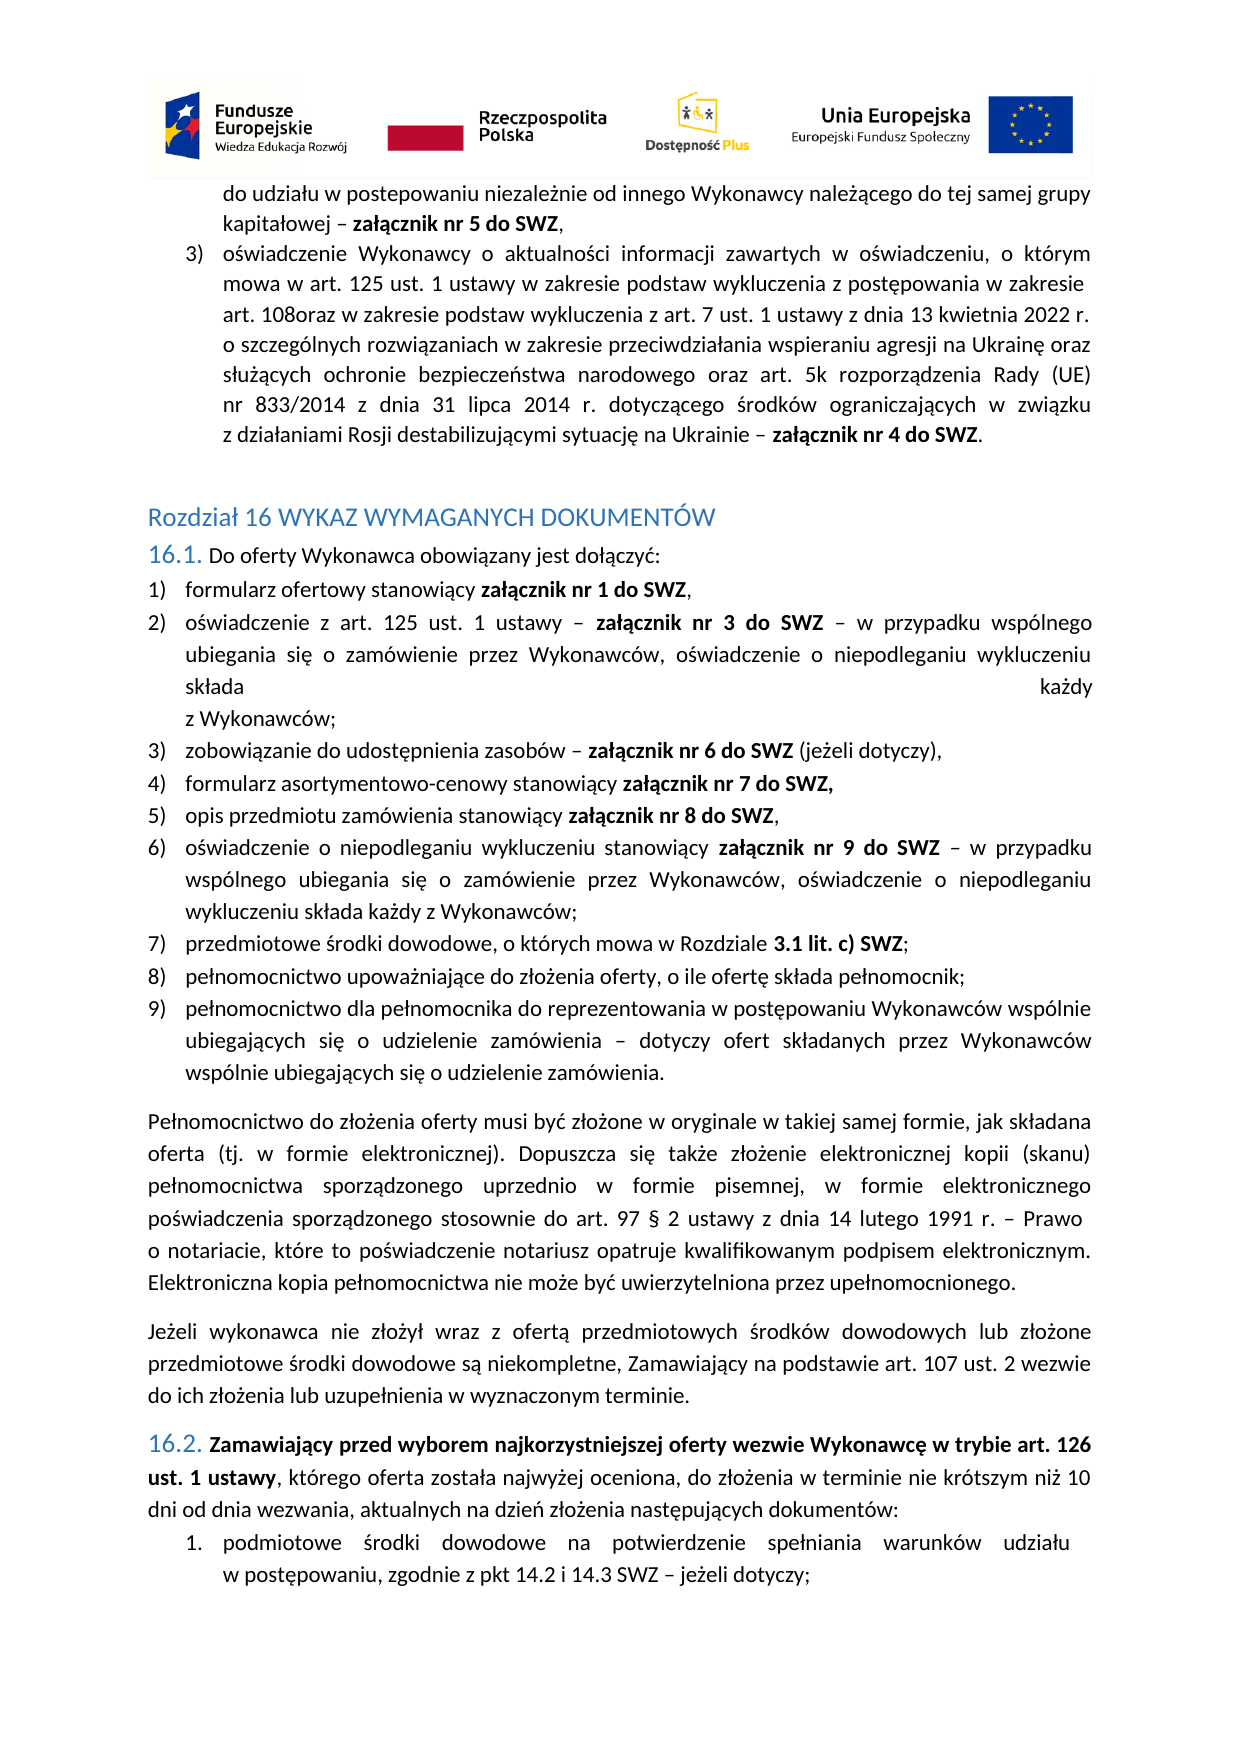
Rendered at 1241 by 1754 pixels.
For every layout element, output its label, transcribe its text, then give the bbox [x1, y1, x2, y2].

picture [147, 73, 1093, 179]
list pełnomocnictwo upoważniające do złożenia oferty, o ile ofertę składa pełnomocnik; [148, 962, 1093, 990]
text 16.2. Zamawiający przed wyborem najkorzystniejszej oferty wezwie Wykonawcę w trybie art. 126 ust. 1 ustawy, którego oferta została najwyżej oceniona, do złożenia w terminie nie krótszym niż 10 dni od dnia wezwania, aktualnych na dzień złożenia następujących dokumentów: [148, 1426, 1093, 1523]
list opis przedmiotu zamówienia stanowiący załącznik nr 8 do SWZ, [148, 801, 1093, 829]
list oświadczenie o niepodleganiu wykluczeniu stanowiący załącznik nr 9 do SWZ – w przypadku wspólnego ubiegania się o zamówienie przez Wykonawców, oświadczenie o niepodleganiu wykluczeniu składa każdy z Wykonawców; [148, 833, 1093, 925]
subtitle Rozdział 16 WYKAZ WYMAGANYCH DOKUMENTÓW [148, 500, 1093, 533]
text Pełnomocnictwo do złożenia oferty musi być złożone w oryginale w takiej samej formie, jak składana oferta (tj. w formie elektronicznej). Dopuszcza się także złożenie elektronicznej kopii (skanu) pełnomocnictwa sporządzonego uprzednio w formie pisemnej, w formie elektronicznego poświadczenia sporządzonego stosownie do art. 97 § 2 ustawy z dnia 14 lutego 1991 r. – Prawo o notariacie, które to poświadczenie notariusz opatruje kwalifikowanym podpisem elektronicznym. Elektroniczna kopia pełnomocnictwa nie może być uwierzytelniona przez upełnomocnionego. [148, 1107, 1093, 1296]
list zobowiązanie do udostępnienia zasobów – załącznik nr 6 do SWZ (jeżeli dotyczy), [148, 736, 1093, 764]
list pełnomocnictwo dla pełnomocnika do reprezentowania w postępowaniu Wykonawców wspólnie ubiegających się o udzielenie zamówienia – dotyczy ofert składanych przez Wykonawców wspólnie ubiegających się o udzielenie zamówienia. [148, 994, 1093, 1086]
text 16.1. Do oferty Wykonawca obowiązany jest dołączyć: [148, 538, 1093, 571]
list oświadczenie Wykonawcy o aktualności informacji zawartych w oświadczeniu, o którym mowa w art. 125 ust. 1 ustawy w zakresie podstaw wykluczenia z postępowania w zakresie art. 108oraz w zakresie podstaw wykluczenia z art. 7 ust. 1 ustawy z dnia 13 kwietnia 2022 r. o szczególnych rozwiązaniach w zakresie przeciwdziałania wspieraniu agresji na Ukrainę oraz służących ochronie bezpieczeństwa narodowego oraz art. 5k rozporządzenia Rady (UE) nr 833/2014 z dnia 31 lipca 2014 r. dotyczącego środków ograniczających w związku z działaniami Rosji destabilizującymi sytuację na Ukrainie – załącznik nr 4 do SWZ. [185, 239, 1093, 449]
list podmiotowe środki dowodowe na potwierdzenie spełniania warunków udziału w postępowaniu, zgodnie z pkt 14.2 i 14.3 SWZ – jeżeli dotyczy; [185, 1528, 1093, 1588]
list oświadczenie z art. 125 ust. 1 ustawy – załącznik nr 3 do SWZ – w przypadku wspólnego ubiegania się o zamówienie przez Wykonawców, oświadczenie o niepodleganiu wykluczeniu składa każdy z Wykonawców; [148, 608, 1093, 732]
text Jeżeli wykonawca nie złożył wraz z ofertą przedmiotowych środków dowodowych lub złożone przedmiotowe środki dowodowe są niekompletne, Zamawiający na podstawie art. 107 ust. 2 wezwie do ich złożenia lub uzupełnienia w wyznaczonym terminie. [148, 1317, 1093, 1409]
list formularz ofertowy stanowiący załącznik nr 1 do SWZ, [148, 576, 1093, 603]
list przedmiotowe środki dowodowe, o których mowa w Rozdziale 3.1 lit. c) SWZ; [148, 929, 1093, 958]
list formularz asortymentowo-cenowy stanowiący załącznik nr 7 do SWZ, [148, 769, 1093, 797]
